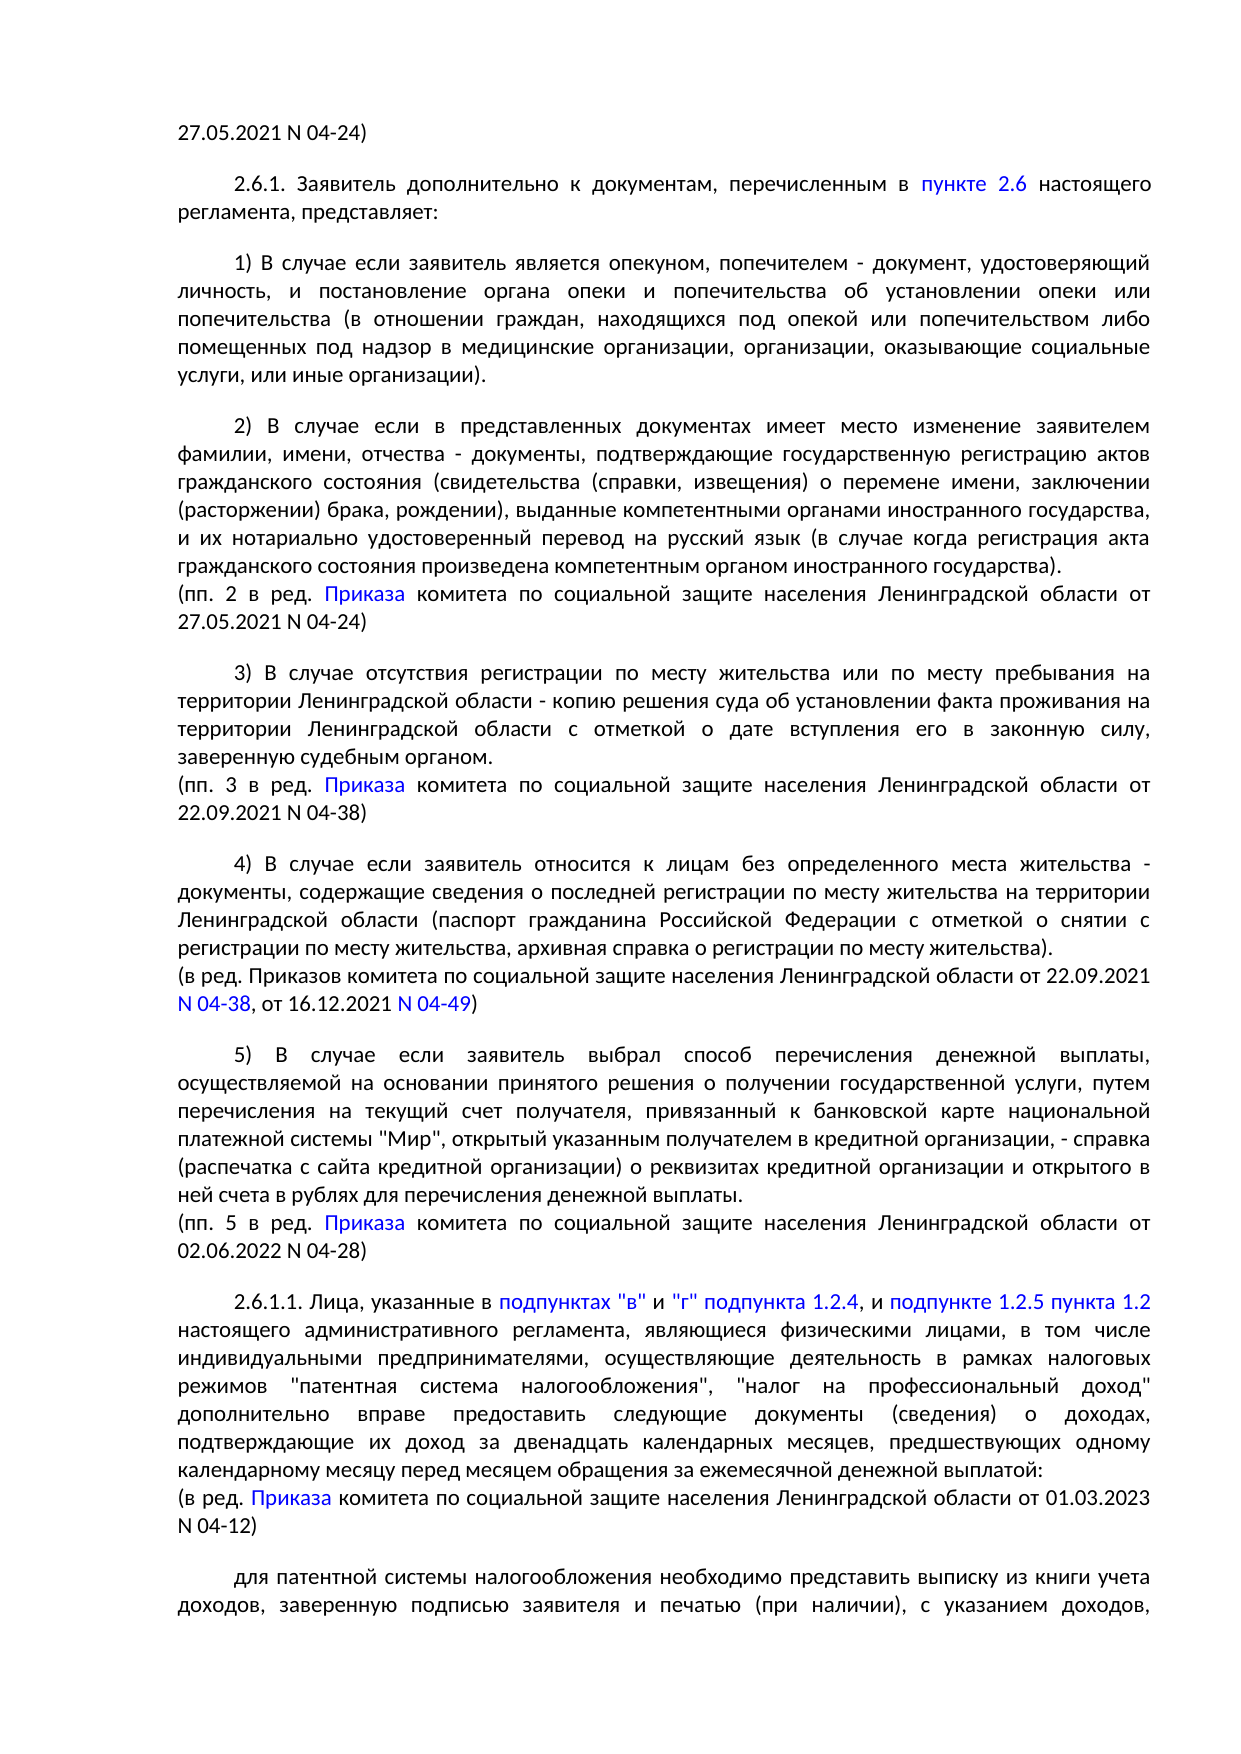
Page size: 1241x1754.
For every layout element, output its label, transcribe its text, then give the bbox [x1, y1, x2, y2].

text 5) В случае если заявитель выбрал способ перечисления денежной выплаты, осуществляемой на основании принятого решения о получении государственной услуги, путем перечисления на текущий счет получателя, привязанный к банковской карте национальной платежной системы "Мир", открытый указанным получателем в кредитной организации, - справка (распечатка с сайта кредитной организации) о реквизитах кредитной организации и открытого в ней счета в рублях для перечисления денежной выплаты. [177, 1040, 1152, 1208]
text 2.6.1. Заявитель дополнительно к документам, перечисленным в пункте 2.6 настоящего регламента, представляет: [177, 169, 1152, 225]
text (пп. 2 в ред. Приказа комитета по социальной защите населения Ленинградской области от 27.05.2021 N 04-24) [177, 579, 1152, 635]
text 2) В случае если в представленных документах имеет место изменение заявителем фамилии, имени, отчества - документы, подтверждающие государственную регистрацию актов гражданского состояния (свидетельства (справки, извещения) о перемене имени, заключении (расторжении) брака, рождении), выданные компетентными органами иностранного государства, и их нотариально удостоверенный перевод на русский язык (в случае когда регистрация акта гражданского состояния произведена компетентным органом иностранного государства). [177, 411, 1152, 579]
text (пп. 5 в ред. Приказа комитета по социальной защите населения Ленинградской области от 02.06.2022 N 04-28) [177, 1208, 1152, 1264]
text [177, 118, 1152, 146]
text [177, 1562, 1152, 1618]
text (в ред. Приказов комитета по социальной защите населения Ленинградской области от 22.09.2021 N 04-38, от 16.12.2021 N 04-49) [177, 961, 1152, 1017]
text 2.6.1.1. Лица, указанные в подпунктах "в" и "г" подпункта 1.2.4, и подпункте 1.2.5 пункта 1.2 настоящего административного регламента, являющиеся физическими лицами, в том числе индивидуальными предпринимателями, осуществляющие деятельность в рамках налоговых режимов "патентная система налогообложения", "налог на профессиональный доход" дополнительно вправе предоставить следующие документы (сведения) о доходах, подтверждающие их доход за двенадцать календарных месяцев, предшествующих одному календарному месяцу перед месяцем обращения за ежемесячной денежной выплатой: [177, 1287, 1152, 1483]
text (пп. 3 в ред. Приказа комитета по социальной защите населения Ленинградской области от 22.09.2021 N 04-38) [177, 770, 1152, 826]
text 3) В случае отсутствия регистрации по месту жительства или по месту пребывания на территории Ленинградской области - копию решения суда об установлении факта проживания на территории Ленинградской области с отметкой о дате вступления его в законную силу, заверенную судебным органом. [177, 658, 1152, 770]
text 4) В случае если заявитель относится к лицам без определенного места жительства - документы, содержащие сведения о последней регистрации по месту жительства на территории Ленинградской области (паспорт гражданина Российской Федерации с отметкой о снятии с регистрации по месту жительства, архивная справка о регистрации по месту жительства). [177, 849, 1152, 961]
text 1) В случае если заявитель является опекуном, попечителем - документ, удостоверяющий личность, и постановление органа опеки и попечительства об установлении опеки или попечительства (в отношении граждан, находящихся под опекой или попечительством либо помещенных под надзор в медицинские организации, организации, оказывающие социальные услуги, или иные организации). [177, 248, 1152, 388]
text (в ред. Приказа комитета по социальной защите населения Ленинградской области от 01.03.2023 N 04-12) [177, 1483, 1152, 1539]
